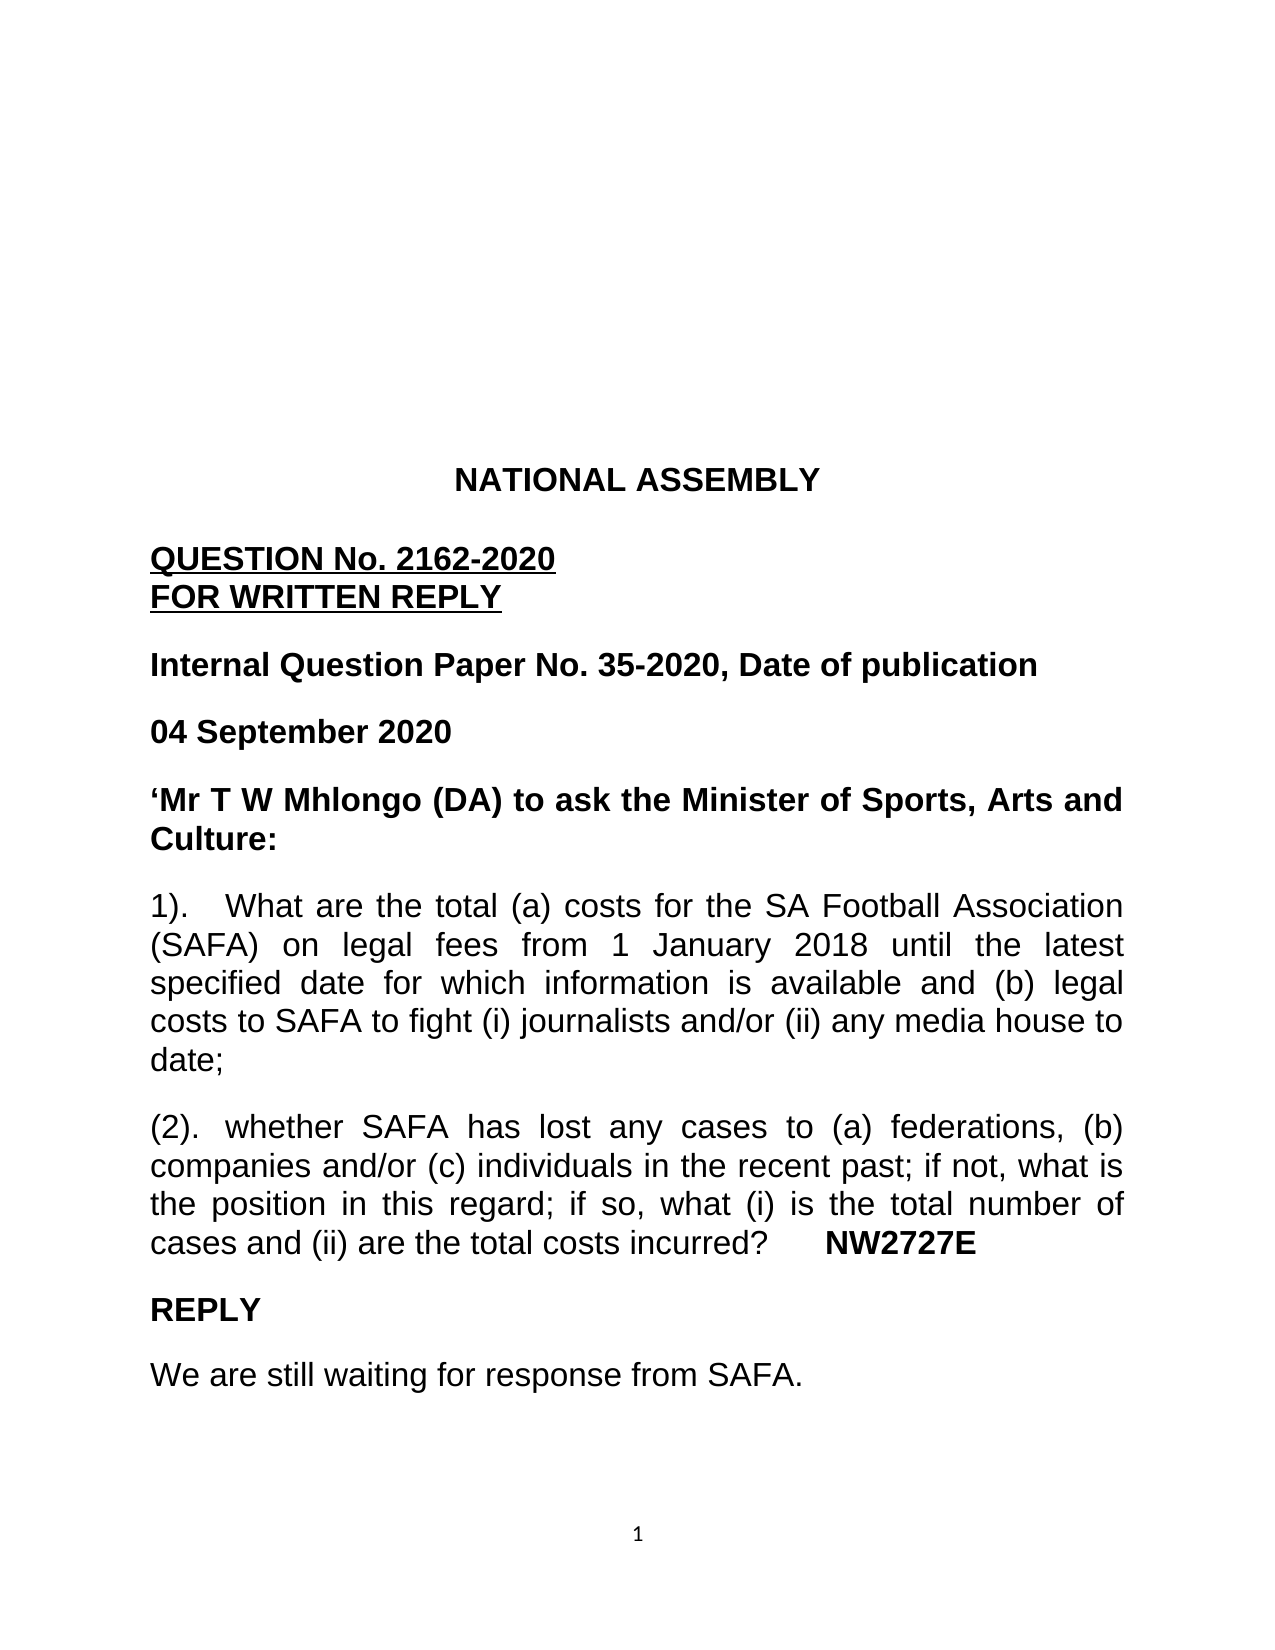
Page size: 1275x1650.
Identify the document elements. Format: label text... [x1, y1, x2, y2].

text 04 September 2020 [150, 713, 1125, 751]
text FOR WRITTEN REPLY [150, 577, 1125, 616]
text (2). whether SAFA has lost any cases to (a) federations, (b) companies and/or (c) individuals in the recent past; if not, what is the position in this regard; if so, what (i) is the total number of cases and (ii) are the total costs incurred? NW2727E [150, 1108, 1125, 1261]
text NATIONAL ASSEMBLY [150, 461, 1125, 499]
text QUESTION No. 2162-2020 [150, 539, 1125, 577]
text Internal Question Paper No. 35-2020, Date of publication [150, 645, 1125, 683]
text 1). What are the total (a) costs for the SA Football Association (SAFA) on legal fees from 1 January 2018 until the latest specified date for which information is available and (b) legal costs to SAFA to fight (i) journalists and/or (ii) any media house to date; [150, 886, 1125, 1078]
text REPLY [150, 1291, 1125, 1329]
text We are still waiting for response from SAFA. [150, 1356, 1125, 1394]
text ‘Mr T W Mhlongo (DA) to ask the Minister of Sports, Arts and Culture: [150, 780, 1125, 857]
